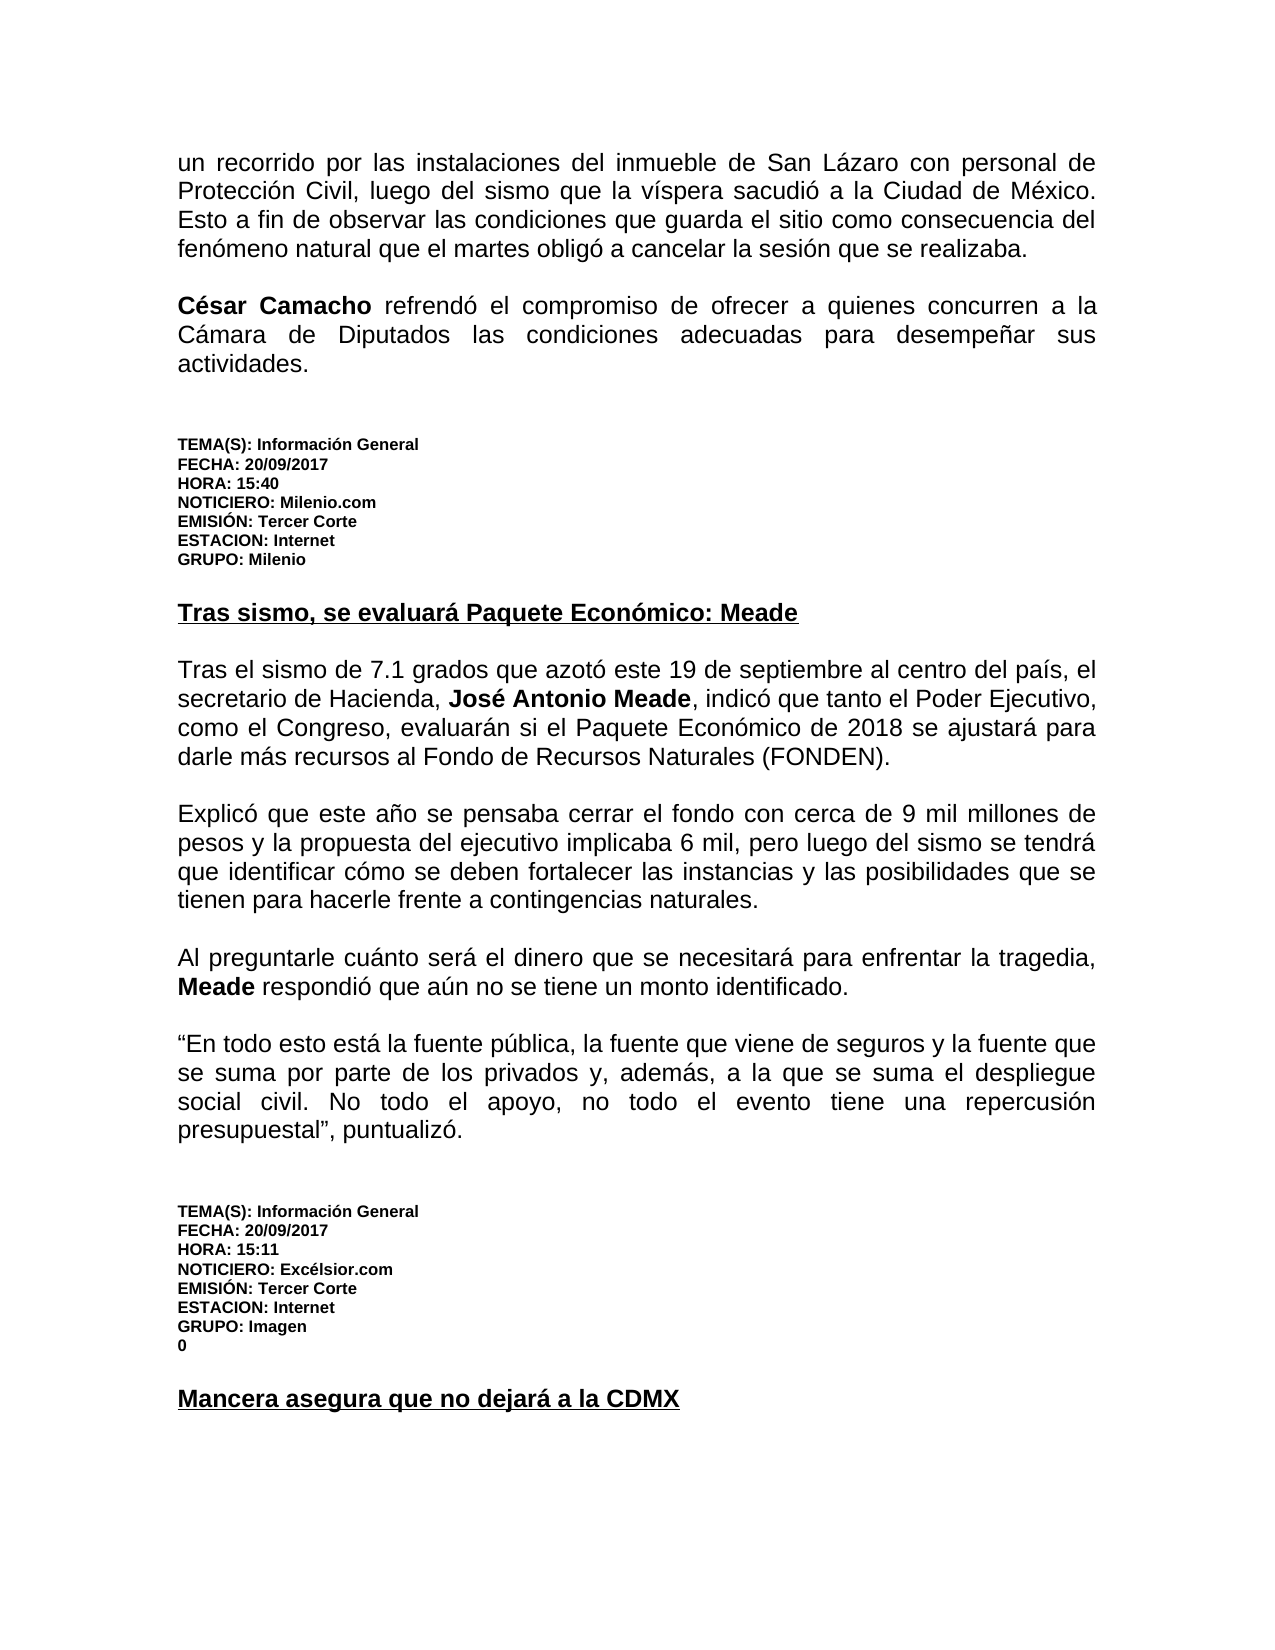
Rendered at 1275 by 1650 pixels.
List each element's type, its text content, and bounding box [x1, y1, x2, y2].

text César Camacho refrendó el compromiso de ofrecer a quienes concurren a la Cámara de Diputados las condiciones adecuadas para desempeñar sus actividades. [177, 291, 1098, 378]
text Tras sismo, se evaluará Paquete Económico: Meade [177, 598, 1098, 627]
text 0 [177, 1336, 1098, 1355]
text Al preguntarle cuánto será el dinero que se necesitará para enfrentar la tragedia, Meade respondió que aún no se tiene un monto identificado. [177, 943, 1098, 1001]
text GRUPO: Imagen [177, 1317, 1098, 1336]
text FECHA: 20/09/2017 [177, 454, 1098, 473]
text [177, 148, 1098, 263]
text ESTACION: Internet [177, 531, 1098, 550]
text GRUPO: Milenio [177, 550, 1098, 569]
text EMISIÓN: Tercer Corte [177, 1278, 1098, 1298]
text TEMA(S): Información General [177, 1202, 1098, 1221]
text HORA: 15:11 [177, 1240, 1098, 1259]
text NOTICIERO: Milenio.com [177, 493, 1098, 512]
text Explicó que este año se pensaba cerrar el fondo con cerca de 9 mil millones de pesos y la propuesta del ejecutivo implicaba 6 mil, pero luego del sismo se tendrá que identificar cómo se deben fortalecer las instancias y las posibilidades que se tienen para hacerle frente a contingencias naturales. [177, 799, 1098, 914]
text Mancera asegura que no dejará a la CDMX [177, 1384, 1098, 1413]
text ESTACION: Internet [177, 1298, 1098, 1317]
text NOTICIERO: Excélsior.com [177, 1259, 1098, 1278]
text FECHA: 20/09/2017 [177, 1221, 1098, 1240]
text “En todo esto está la fuente pública, la fuente que viene de seguros y la fuente que se suma por parte de los privados y, además, a la que se suma el despliegue social civil. No todo el apoyo, no todo el evento tiene una repercusión presupuestal”, puntualizó. [177, 1029, 1098, 1144]
text Tras el sismo de 7.1 grados que azotó este 19 de septiembre al centro del país, el secretario de Hacienda, José Antonio Meade, indicó que tanto el Poder Ejecutivo, como el Congreso, evaluarán si el Paquete Económico de 2018 se ajustará para darle más recursos al Fondo de Recursos Naturales (FONDEN). [177, 656, 1098, 771]
text EMISIÓN: Tercer Corte [177, 512, 1098, 531]
text HORA: 15:40 [177, 473, 1098, 493]
text TEMA(S): Información General [177, 435, 1098, 454]
